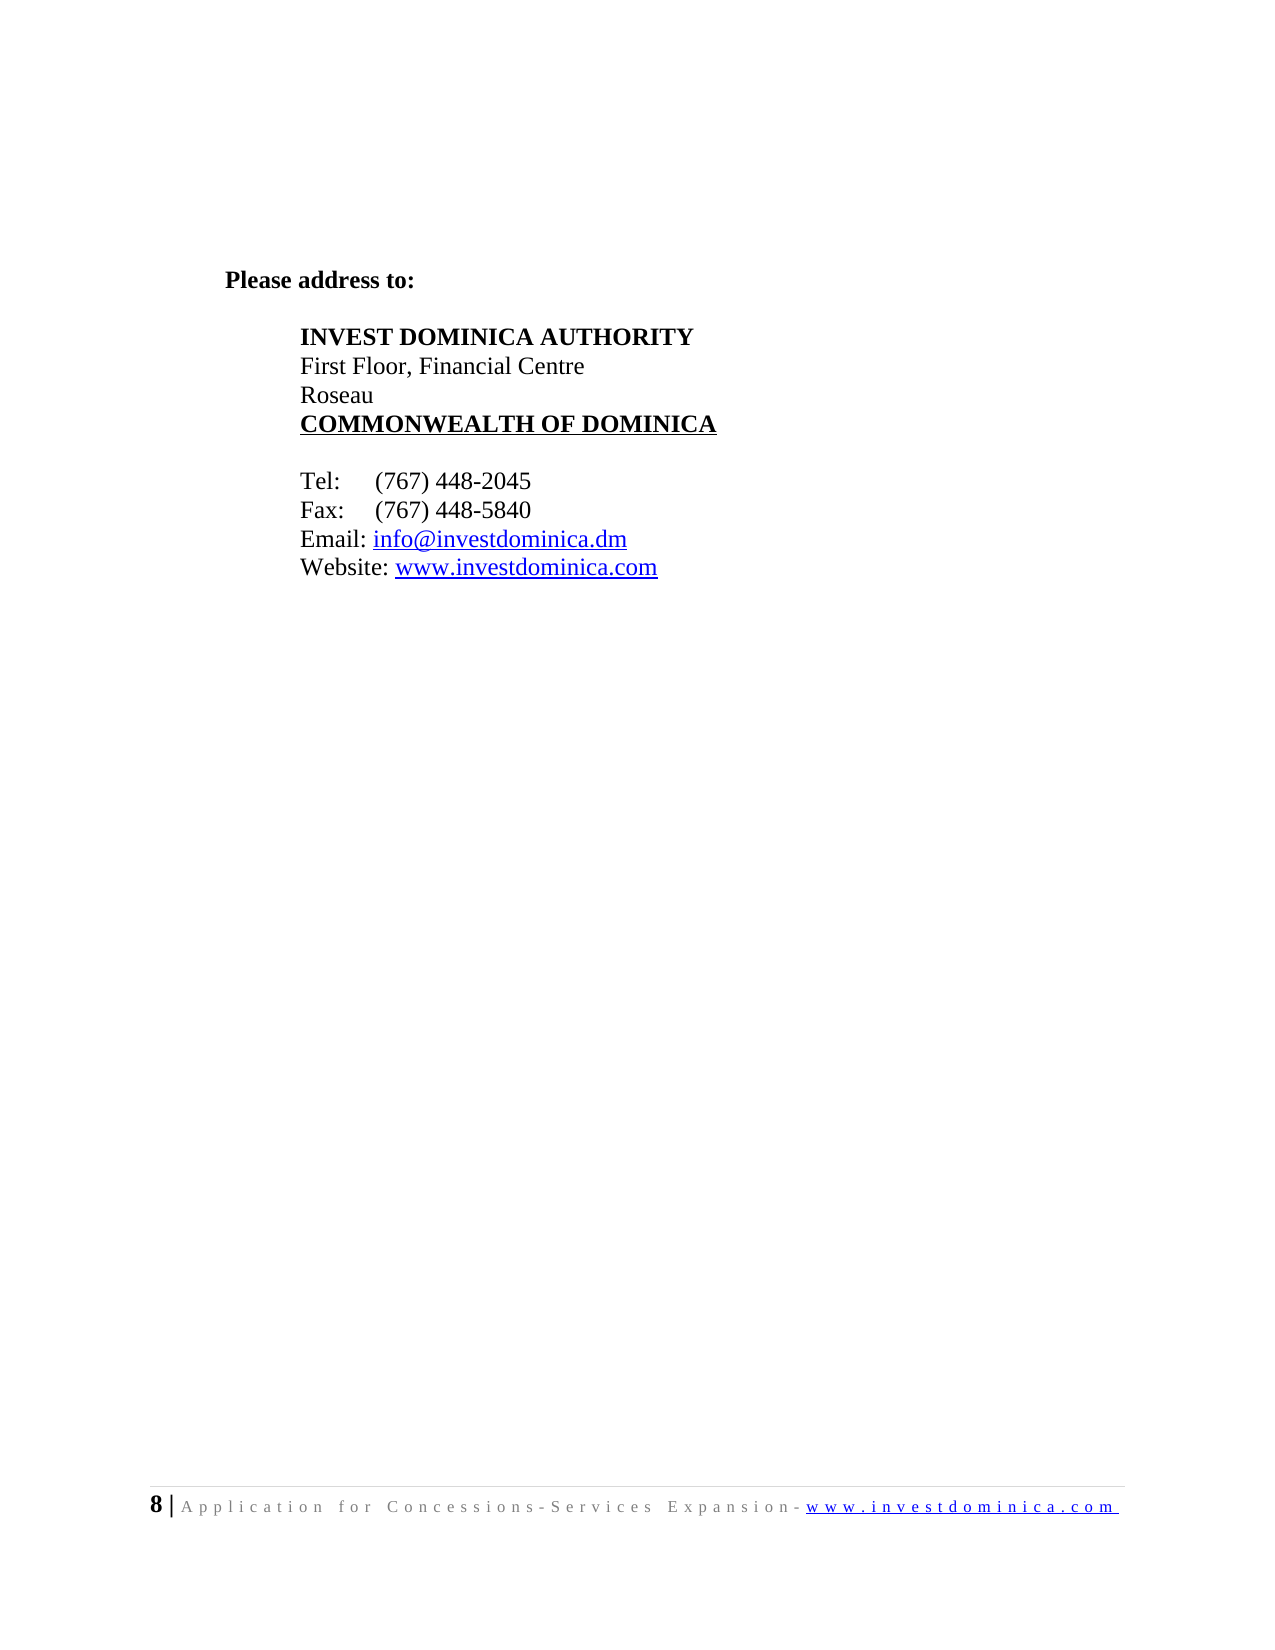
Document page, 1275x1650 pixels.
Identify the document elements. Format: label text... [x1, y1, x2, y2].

text Email: info@investdominica.dm [150, 524, 1125, 552]
text Fax: (767) 448-5840 [150, 495, 1125, 524]
text Please address to: [225, 265, 1125, 294]
text First Floor, Financial Centre [150, 351, 1125, 380]
text Tel: (767) 448-2045 [150, 466, 1125, 495]
text Website: www.investdominica.com [300, 552, 1125, 581]
text INVEST AUTHORITY [150, 322, 1125, 351]
